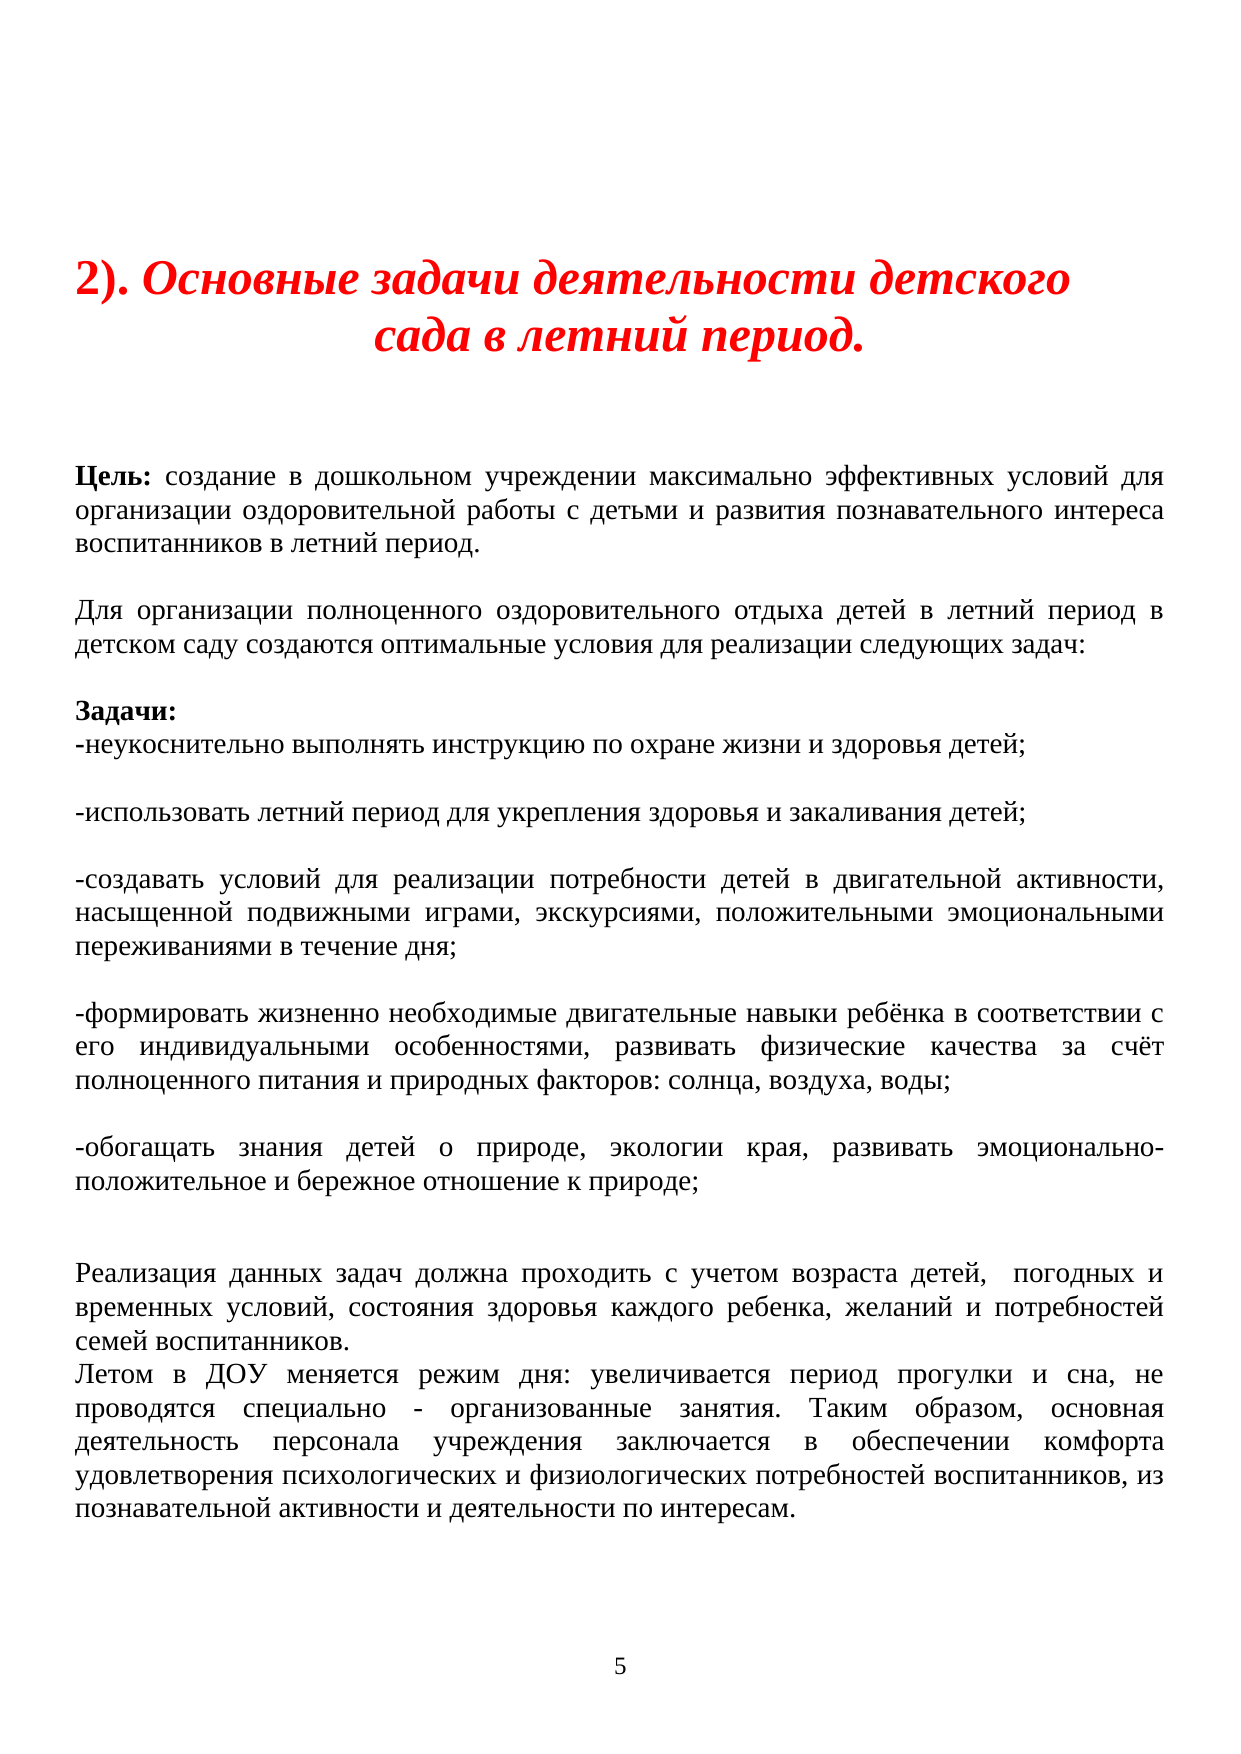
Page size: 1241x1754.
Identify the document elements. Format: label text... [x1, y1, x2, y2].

text Реализация данных задач должна проходить с учетом возраста детей, погодных и временных условий, состояния здоровья каждого ребенка, желаний и потребностей семей воспитанников. [75, 1256, 1165, 1356]
text Для организации полноценного оздоровительного отдыха детей в летний период в детском саду создаются оптимальные условия для реализации следующих задач: [75, 592, 1165, 659]
text сада в летний период. [75, 305, 1165, 362]
text -обогащать знания детей о природе, экологии края, развивать эмоционально-положительное и бережное отношение к природе; [75, 1129, 1165, 1196]
text -неукоснительно выполнять инструкцию по охране жизни и здоровья детей; [75, 727, 1165, 760]
text Задачи: [75, 693, 1165, 727]
text Летом в ДОУ меняется режим дня: увеличивается период прогулки и сна, не проводятся специально - организованные занятия. Таким образом, основная деятельность персонала учреждения заключается в обеспечении комфорта удовлетворения психологических и физиологических потребностей воспитанников, из познавательной активности и деятельности по интересам. [75, 1356, 1165, 1524]
text -использовать летний период для укрепления здоровья и закаливания детей; [75, 794, 1165, 827]
text -создавать условий для реализации потребности детей в двигательной активности, насыщенной подвижными играми, экскурсиями, положительными эмоциональными переживаниями в течение дня; [75, 861, 1165, 961]
text -формировать жизненно необходимые двигательные навыки ребёнка в соответствии с его индивидуальными особенностями, развивать физические качества за счёт полноценного питания и природных факторов: солнца, воздуха, воды; [75, 995, 1165, 1096]
text Цель: создание в дошкольном учреждении максимально эффективных условий для организации оздоровительной работы с детьми и развития познавательного интереса воспитанников в летний период. [75, 458, 1165, 559]
text 2). Основные задачи деятельности детского [75, 247, 1165, 305]
